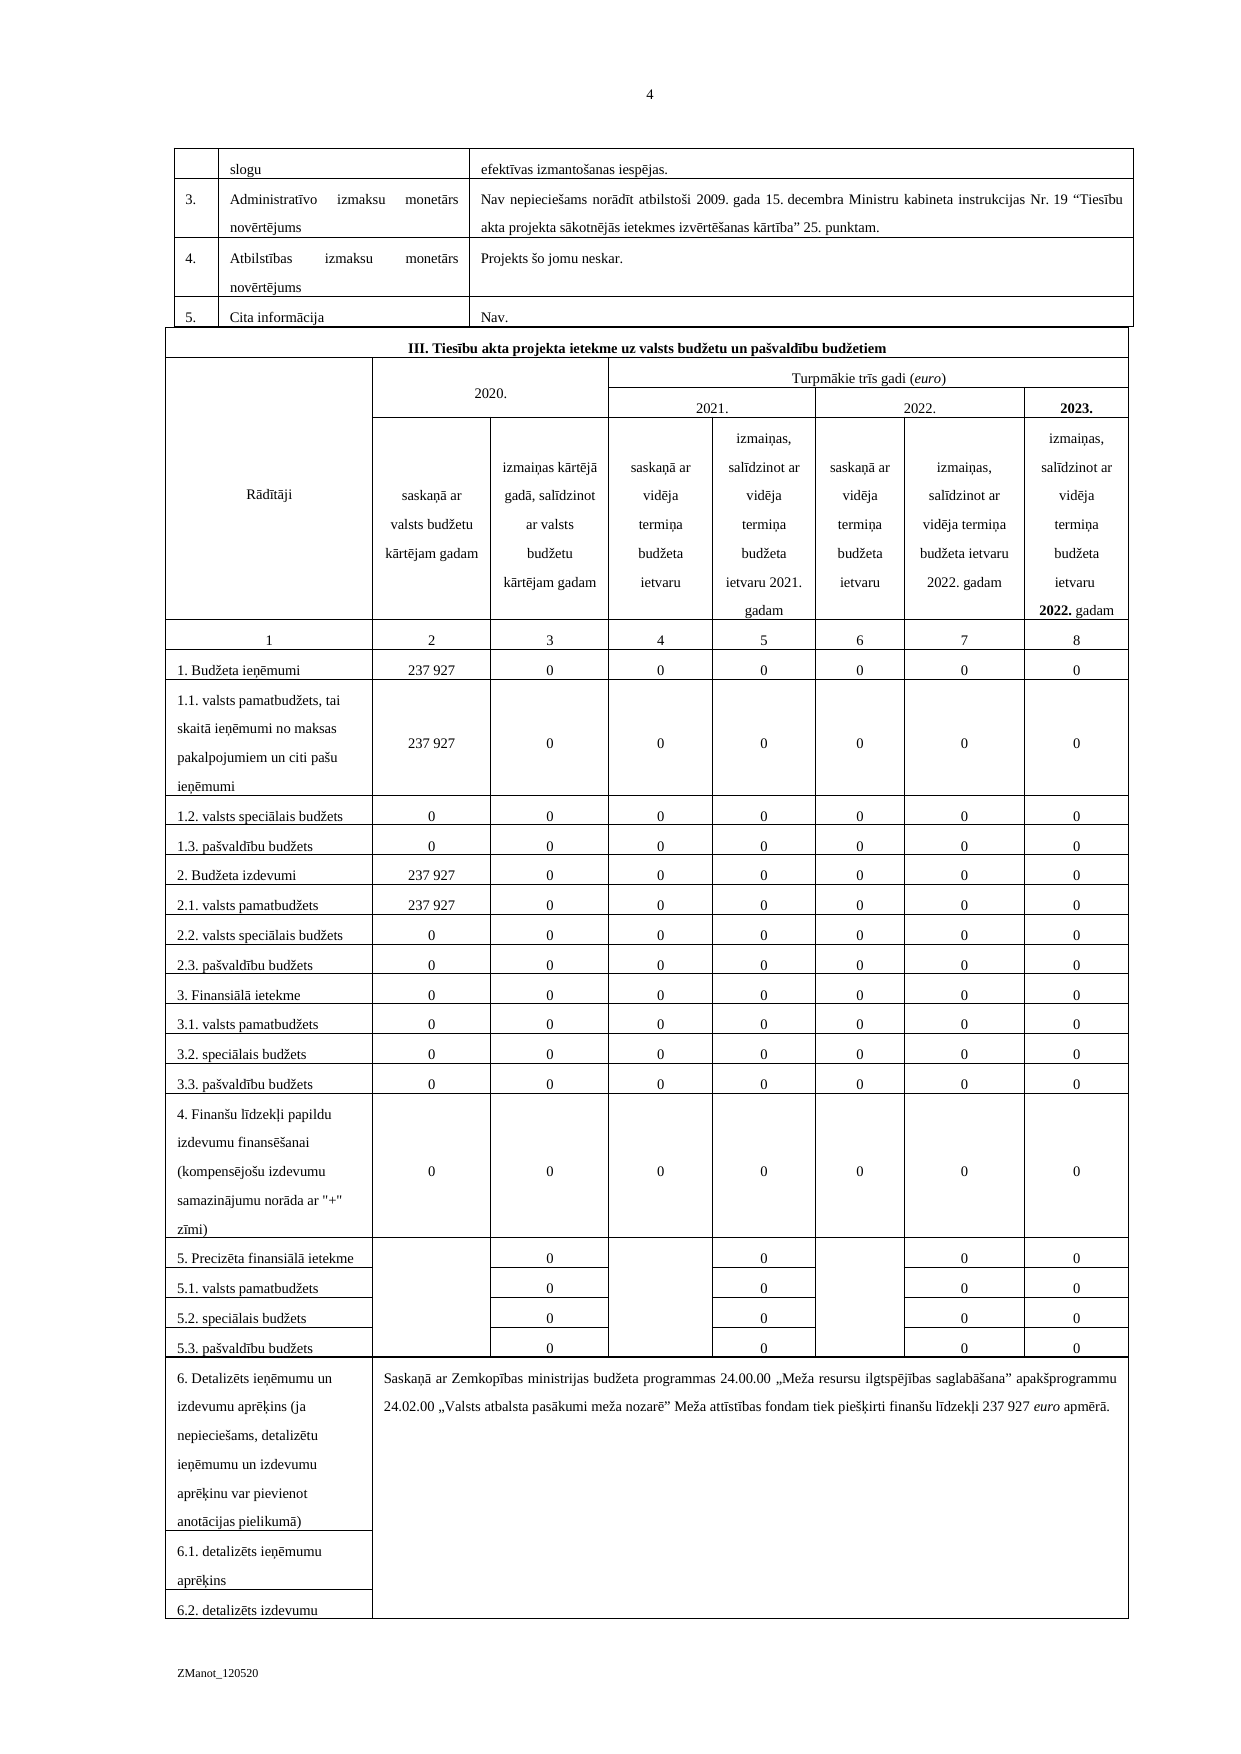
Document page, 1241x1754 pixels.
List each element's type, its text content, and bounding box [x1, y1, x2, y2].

table_cell 0 [609, 855, 712, 884]
table_cell 0 [609, 796, 712, 824]
table_cell Turpmākie trīs gadi (euro) [609, 358, 1128, 387]
table_cell 0 [1025, 915, 1128, 943]
table_cell 2. [175, 149, 218, 177]
table_cell 0 [713, 974, 815, 1003]
table_cell 0 [609, 1094, 712, 1237]
table_cell 0 [713, 650, 815, 678]
table_cell 0 [713, 945, 815, 973]
table_cell 6. Detalizēts ieņēmumu un izdevumu aprēķins (ja nepieciešams, detalizētu ieņēmumu un izdevumu aprēķinu var pievienot anotācijas pielikumā) [166, 1358, 372, 1530]
table_cell 237 927 [373, 885, 490, 914]
table_cell 0 [713, 1004, 815, 1033]
table_cell 0 [491, 915, 608, 943]
table_cell 0 [491, 1004, 608, 1033]
table_cell 0 [905, 680, 1024, 794]
table_cell 0 [905, 1328, 1024, 1356]
table_cell 2.2. valsts speciālais budžets [166, 915, 372, 943]
table_cell 0 [609, 1034, 712, 1063]
table_cell 0 [491, 825, 608, 854]
table_cell 0 [1025, 945, 1128, 973]
table_cell 8 [1025, 620, 1128, 649]
table_cell 0 [1025, 1328, 1128, 1356]
table_cell 0 [609, 825, 712, 854]
table_cell 0 [1025, 1034, 1128, 1063]
table_cell 3.2. speciālais budžets [166, 1034, 372, 1063]
table_cell 0 [491, 796, 608, 824]
table_cell 0 [713, 680, 815, 794]
table_cell 0 [905, 885, 1024, 914]
table_header III. Tiesību akta projekta ietekme uz valsts budžetu un pašvaldību budžetiem [166, 328, 1128, 357]
table_cell 0 [713, 1268, 815, 1297]
table_cell 0 [491, 650, 608, 678]
table_cell Administratīvo izmaksu monetārs novērtējums [219, 179, 469, 237]
table_cell izmaiņas kārtējā gadā, salīdzinot ar valsts budžetu kārtējam gadam [491, 418, 608, 619]
table_cell 2023. [1025, 388, 1128, 417]
table_cell 0 [816, 1064, 904, 1092]
table_cell 0 [373, 915, 490, 943]
table_cell 0 [491, 1268, 608, 1297]
table_cell 0 [816, 825, 904, 854]
table_cell 0 [816, 1034, 904, 1063]
table_cell 7 [905, 620, 1024, 649]
table_cell 0 [713, 1238, 815, 1267]
table_cell 0 [713, 1094, 815, 1237]
table_cell 0 [816, 796, 904, 824]
table_cell 2.3. pašvaldību budžets [166, 945, 372, 973]
table_cell 0 [1025, 650, 1128, 678]
table_cell 0 [373, 796, 490, 824]
table_cell 1. Budžeta ieņēmumi [166, 650, 372, 678]
table_cell 0 [1025, 1298, 1128, 1327]
table_cell 3. [175, 179, 218, 237]
table_cell 3. Finansiālā ietekme [166, 974, 372, 1003]
table_cell 0 [816, 1094, 904, 1237]
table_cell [219, 149, 469, 177]
table_cell 237 927 [373, 680, 490, 794]
table_cell 0 [609, 1064, 712, 1092]
table_cell 0 [816, 680, 904, 794]
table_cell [166, 1590, 372, 1618]
table_cell Rādītāji [166, 358, 372, 619]
table_cell 2.1. valsts pamatbudžets [166, 885, 372, 914]
table_cell 0 [491, 855, 608, 884]
table_cell 0 [491, 1094, 608, 1237]
table_cell 5.2. speciālais budžets [166, 1298, 372, 1327]
table_cell 0 [491, 1238, 608, 1267]
table_cell 0 [609, 974, 712, 1003]
table_cell 0 [713, 1298, 815, 1327]
table_cell 5. Precizēta finansiālā ietekme [166, 1238, 372, 1267]
table_cell saskaņā ar valsts budžetu kārtējam gadam [373, 418, 490, 619]
table_cell saskaņā ar vidēja termiņa budžeta ietvaru [816, 418, 904, 619]
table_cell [470, 149, 1133, 177]
table_cell 0 [491, 945, 608, 973]
table_cell 237 927 [373, 650, 490, 678]
table_cell [373, 1238, 490, 1356]
table_cell 0 [1025, 796, 1128, 824]
table_cell 0 [905, 1064, 1024, 1092]
table_cell 0 [905, 825, 1024, 854]
table_cell 1.3. pašvaldību budžets [166, 825, 372, 854]
table_cell 0 [816, 1004, 904, 1033]
table_cell 0 [713, 1034, 815, 1063]
table_cell 0 [1025, 680, 1128, 794]
table_cell Projekts šo jomu neskar. [470, 238, 1133, 296]
table_cell 5 [713, 620, 815, 649]
table_cell 1.1. valsts pamatbudžets, tai skaitā ieņēmumi no maksas pakalpojumiem un citi pašu ieņēmumi [166, 680, 372, 794]
table_cell 0 [1025, 974, 1128, 1003]
table_cell 0 [373, 974, 490, 1003]
table_cell 5.1. valsts pamatbudžets [166, 1268, 372, 1297]
table_cell 0 [609, 650, 712, 678]
table_cell 6.1. detalizēts ieņēmumu aprēķins [166, 1531, 372, 1588]
table_cell 1 [166, 620, 372, 649]
table_cell 5. [175, 297, 218, 326]
table_cell 0 [816, 885, 904, 914]
table_cell 0 [816, 974, 904, 1003]
table_cell Nav. [470, 297, 1133, 326]
table_cell [609, 1238, 712, 1356]
table_cell saskaņā ar vidēja termiņa budžeta ietvaru [609, 418, 712, 619]
table_cell 0 [1025, 1004, 1128, 1033]
table_cell 0 [491, 1034, 608, 1063]
table_cell 0 [609, 885, 712, 914]
table_cell Nav nepieciešams norādīt atbilstoši 2009. gada 15. decembra Ministru kabineta instrukcijas Nr. 19 “Tiesību akta projekta sākotnējās ietekmes izvērtēšanas kārtība” 25. punktam. [470, 179, 1133, 237]
table_cell 0 [1025, 885, 1128, 914]
table_cell 4 [609, 620, 712, 649]
table_cell 5.3. pašvaldību budžets [166, 1328, 372, 1356]
table_cell 0 [905, 650, 1024, 678]
table_cell 0 [713, 855, 815, 884]
table_cell 1.2. valsts speciālais budžets [166, 796, 372, 824]
table_cell 4. Finanšu līdzekļi papildu izdevumu finansēšanai (kompensējošu izdevumu samazinājumu norāda ar "+" zīmi) [166, 1094, 372, 1237]
table_cell 0 [713, 825, 815, 854]
table_cell 2021. [609, 388, 815, 417]
table_cell 0 [609, 1004, 712, 1033]
table_cell 3 [491, 620, 608, 649]
table_cell 0 [816, 650, 904, 678]
table_cell 0 [905, 855, 1024, 884]
table_cell 0 [713, 885, 815, 914]
table_cell 0 [491, 974, 608, 1003]
table_cell 2. Budžeta izdevumi [166, 855, 372, 884]
table_cell 0 [905, 1004, 1024, 1033]
table_cell 0 [373, 1034, 490, 1063]
table_cell 0 [1025, 1238, 1128, 1267]
table_cell 0 [816, 945, 904, 973]
table_cell 0 [491, 680, 608, 794]
table_cell 0 [713, 1328, 815, 1356]
table_cell 0 [373, 1094, 490, 1237]
table_cell 0 [905, 915, 1024, 943]
table_cell izmaiņas, salīdzinot ar vidēja termiņa budžeta ietvaru 2021. gadam [713, 418, 815, 619]
table_cell 3.3. pašvaldību budžets [166, 1064, 372, 1092]
table_cell 0 [373, 825, 490, 854]
table_cell 0 [373, 1004, 490, 1033]
table_cell Atbilstības izmaksu monetārs novērtējums [219, 238, 469, 296]
table_cell 0 [609, 945, 712, 973]
table_cell 0 [491, 1328, 608, 1356]
table_cell [816, 1238, 904, 1356]
table_cell 237 927 [373, 855, 490, 884]
table_cell 0 [816, 915, 904, 943]
table_cell 0 [713, 915, 815, 943]
table_cell 0 [905, 796, 1024, 824]
table_cell 0 [1025, 855, 1128, 884]
table_cell 3.1. valsts pamatbudžets [166, 1004, 372, 1033]
table_cell 0 [816, 855, 904, 884]
table_cell 2020. [373, 358, 608, 417]
table_cell 0 [491, 1298, 608, 1327]
table_cell 0 [905, 1094, 1024, 1237]
table_cell 0 [713, 796, 815, 824]
table_cell 0 [1025, 1268, 1128, 1297]
table_cell 2 [373, 620, 490, 649]
table_cell 0 [713, 1064, 815, 1092]
table_cell 0 [609, 915, 712, 943]
table_cell 0 [905, 1034, 1024, 1063]
table_cell 0 [905, 1268, 1024, 1297]
table_cell Cita informācija [219, 297, 469, 326]
table_cell 0 [905, 974, 1024, 1003]
table_cell 4. [175, 238, 218, 296]
table_cell 0 [1025, 825, 1128, 854]
table_cell izmaiņas, salīdzinot ar vidēja termiņa budžeta ietvaru 2022. gadam [905, 418, 1024, 619]
table_cell 0 [905, 945, 1024, 973]
table_cell 6 [816, 620, 904, 649]
table_cell 0 [373, 945, 490, 973]
table_cell 0 [373, 1064, 490, 1092]
table_cell Saskaņā ar Zemkopības ministrijas budžeta programmas 24.00.00 „Meža resursu ilgtspējības saglabāšana” apakšprogrammu 24.02.00 „Valsts atbalsta pasākumi meža nozarē” Meža attīstības fondam tiek piešķirti finanšu līdzekļi 237 927 euro apmērā. [373, 1358, 1128, 1618]
table_cell 0 [905, 1298, 1024, 1327]
table_cell 2022. [816, 388, 1024, 417]
table_cell izmaiņas, salīdzinot ar vidēja termiņa budžeta ietvaru 202. gadam [1025, 418, 1128, 619]
table_cell 0 [609, 680, 712, 794]
table_cell 0 [491, 1064, 608, 1092]
table_cell 0 [905, 1238, 1024, 1267]
table_cell 0 [1025, 1064, 1128, 1092]
table_cell 0 [1025, 1094, 1128, 1237]
table_cell 0 [491, 885, 608, 914]
